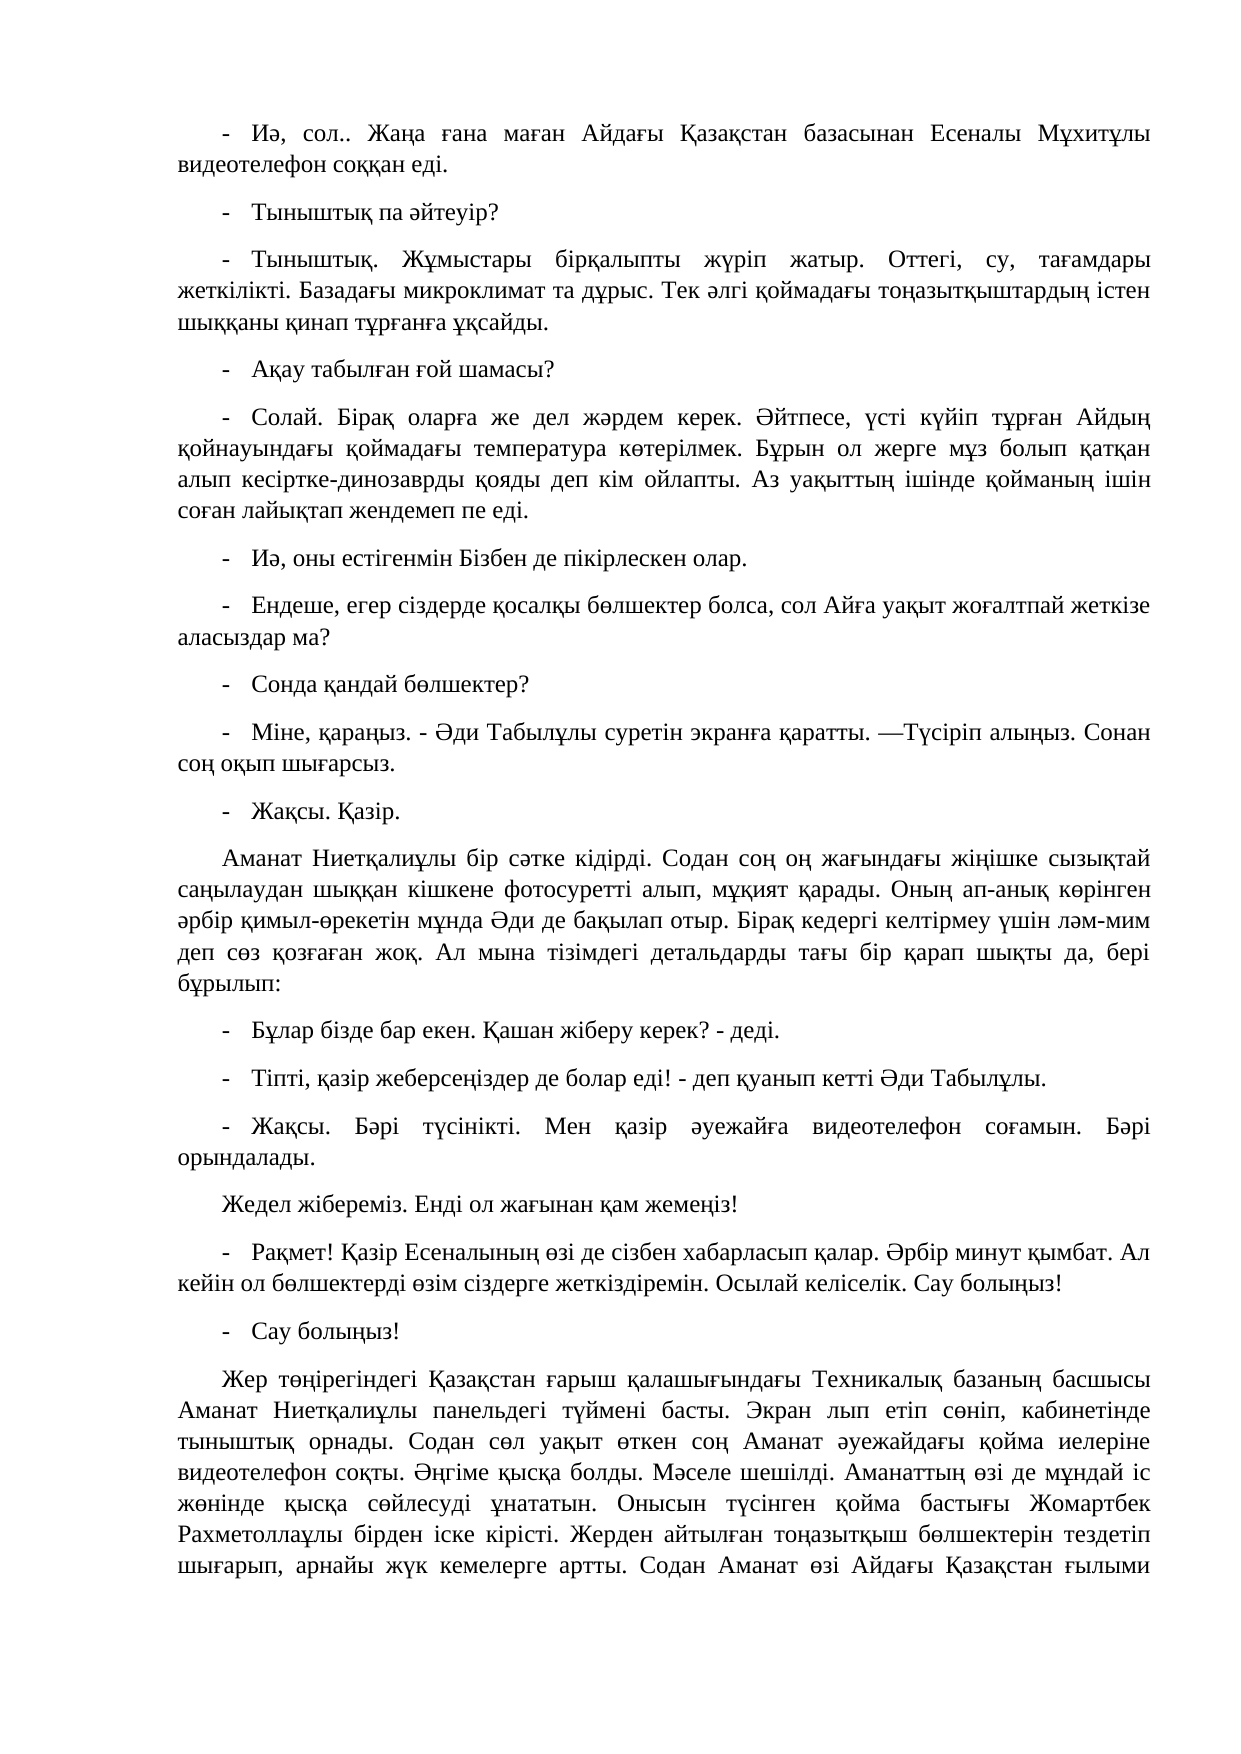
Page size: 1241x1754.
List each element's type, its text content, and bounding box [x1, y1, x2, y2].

text - Ендеше, егер сіздерде қосалқы бөлшектер болса, сол Айға уақыт жоғалтпай жеткізе аласыздар ма? [177, 591, 1152, 650]
text - Сау болыңыз! [177, 1316, 1152, 1345]
text - Жақсы. Қазір. [177, 796, 1152, 824]
text - Ақау табылған ғой шамасы? [177, 354, 1152, 383]
text - Сонда қандай бөлшектер? [177, 669, 1152, 698]
text - Міне, қараңыз. - Әди Табылұлы суретін экранға қаратты. —Түсіріп алыңыз. Сонан соң оқып шығарсыз. [177, 717, 1152, 777]
text Аманат Ниетқалиұлы бір сәтке кідірді. Содан соң оң жағындағы жіңішке сызықтай саңылаудан шыққан кішкене фотосуретті алып, мұқият қарады. Оның ап-анық көрінген әрбір қимыл-өрекетін мұнда Әди де бақылап отыр. Бірақ кедергі келтірмеу үшін ләм-мим деп сөз қозғаған жоқ. Ал мына тізімдегі детальдарды тағы бір қарап шықты да, бері бұрылып: [177, 843, 1152, 996]
text - Солай. Бірақ оларға же дел жәрдем керек. Әйтпесе, үсті күйіп тұрған Айдың қойнауындағы қоймадағы температура көтерілмек. Бұрын ол жерге мұз болып қатқан алып кесіртке-динозаврды қояды деп кім ойлапты. Аз уақыттың ішінде қойманың ішін соған лайықтап жендемеп пе еді. [177, 402, 1152, 524]
text - Иә, сол.. Жаңа ғана маған Айдағы Қазақстан базасынан Есеналы Мұхитұлы видеотелефон соққан еді. [177, 118, 1152, 178]
text Жедел жібереміз. Енді ол жағынан қам жемеңіз! [177, 1189, 1152, 1218]
text - Рақмет! Қазір Есеналының өзі де сізбен хабарласып қалар. Әрбір минут қымбат. Ал кейін ол бөлшектерді өзім сіздерге жеткіздіремін. Осылай келіселік. Сау болыңыз! [177, 1237, 1152, 1297]
text - Жақсы. Бәрі түсінікті. Мен қазір әуежайға видеотелефон соғамын. Бәрі орындалады. [177, 1111, 1152, 1171]
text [177, 1364, 1152, 1579]
text - Тіпті, қазір жеберсеңіздер де болар еді! - деп қуанып кетті Әди Табылұлы. [177, 1063, 1152, 1092]
text - Тыныштық. Жұмыстары бірқалыпты жүріп жатыр. Оттегі, су, тағамдары жеткілікті. Базадағы микроклимат та дұрыс. Тек әлгі қоймадағы тоңазытқыштардың істен шыққаны қинап тұрғанға ұқсайды. [177, 244, 1152, 335]
text - Бұлар бізде бар екен. Қашан жіберу керек? - деді. [177, 1015, 1152, 1044]
text - Иә, оны естігенмін Бізбен де пікірлескен олар. [177, 543, 1152, 572]
text - Тыныштық па әйтеуір? [177, 197, 1152, 226]
